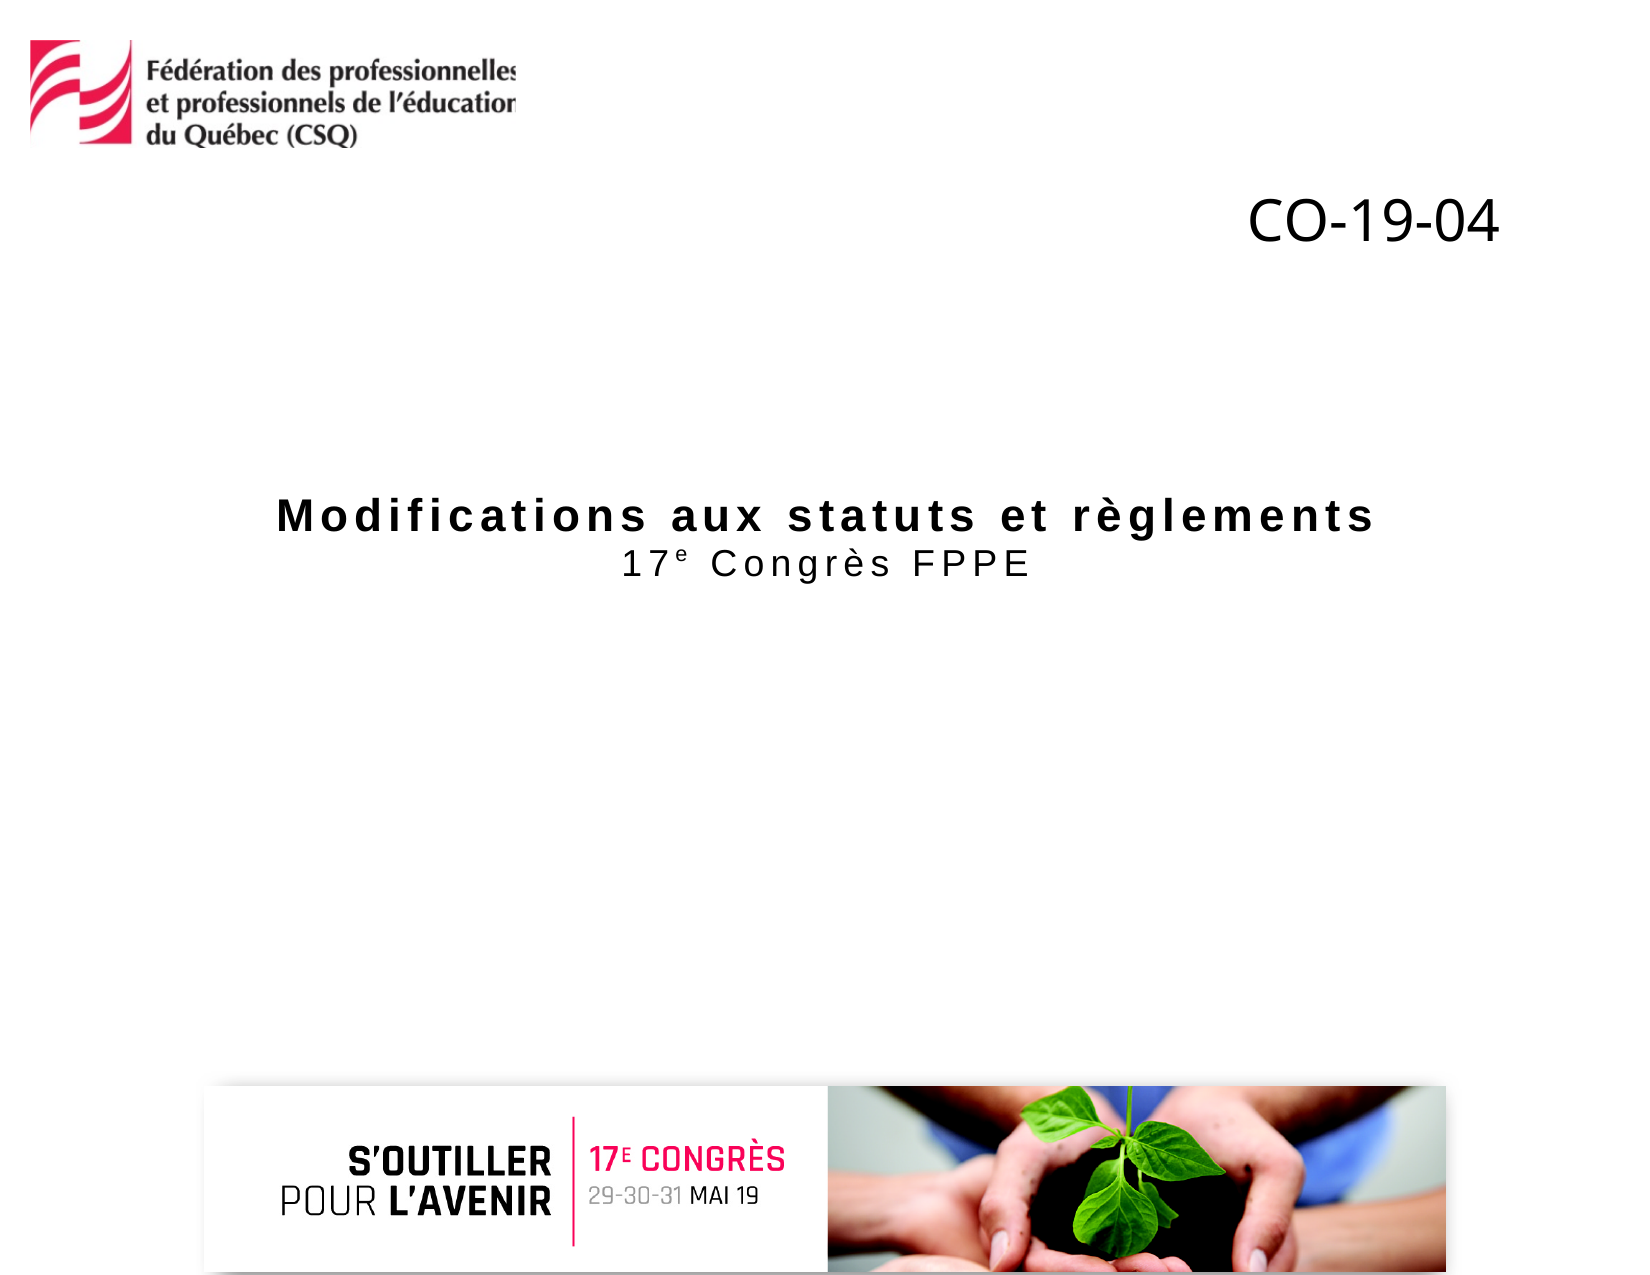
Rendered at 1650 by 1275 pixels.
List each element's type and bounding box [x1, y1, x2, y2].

picture [204, 1086, 1446, 1272]
picture [28, 40, 515, 147]
